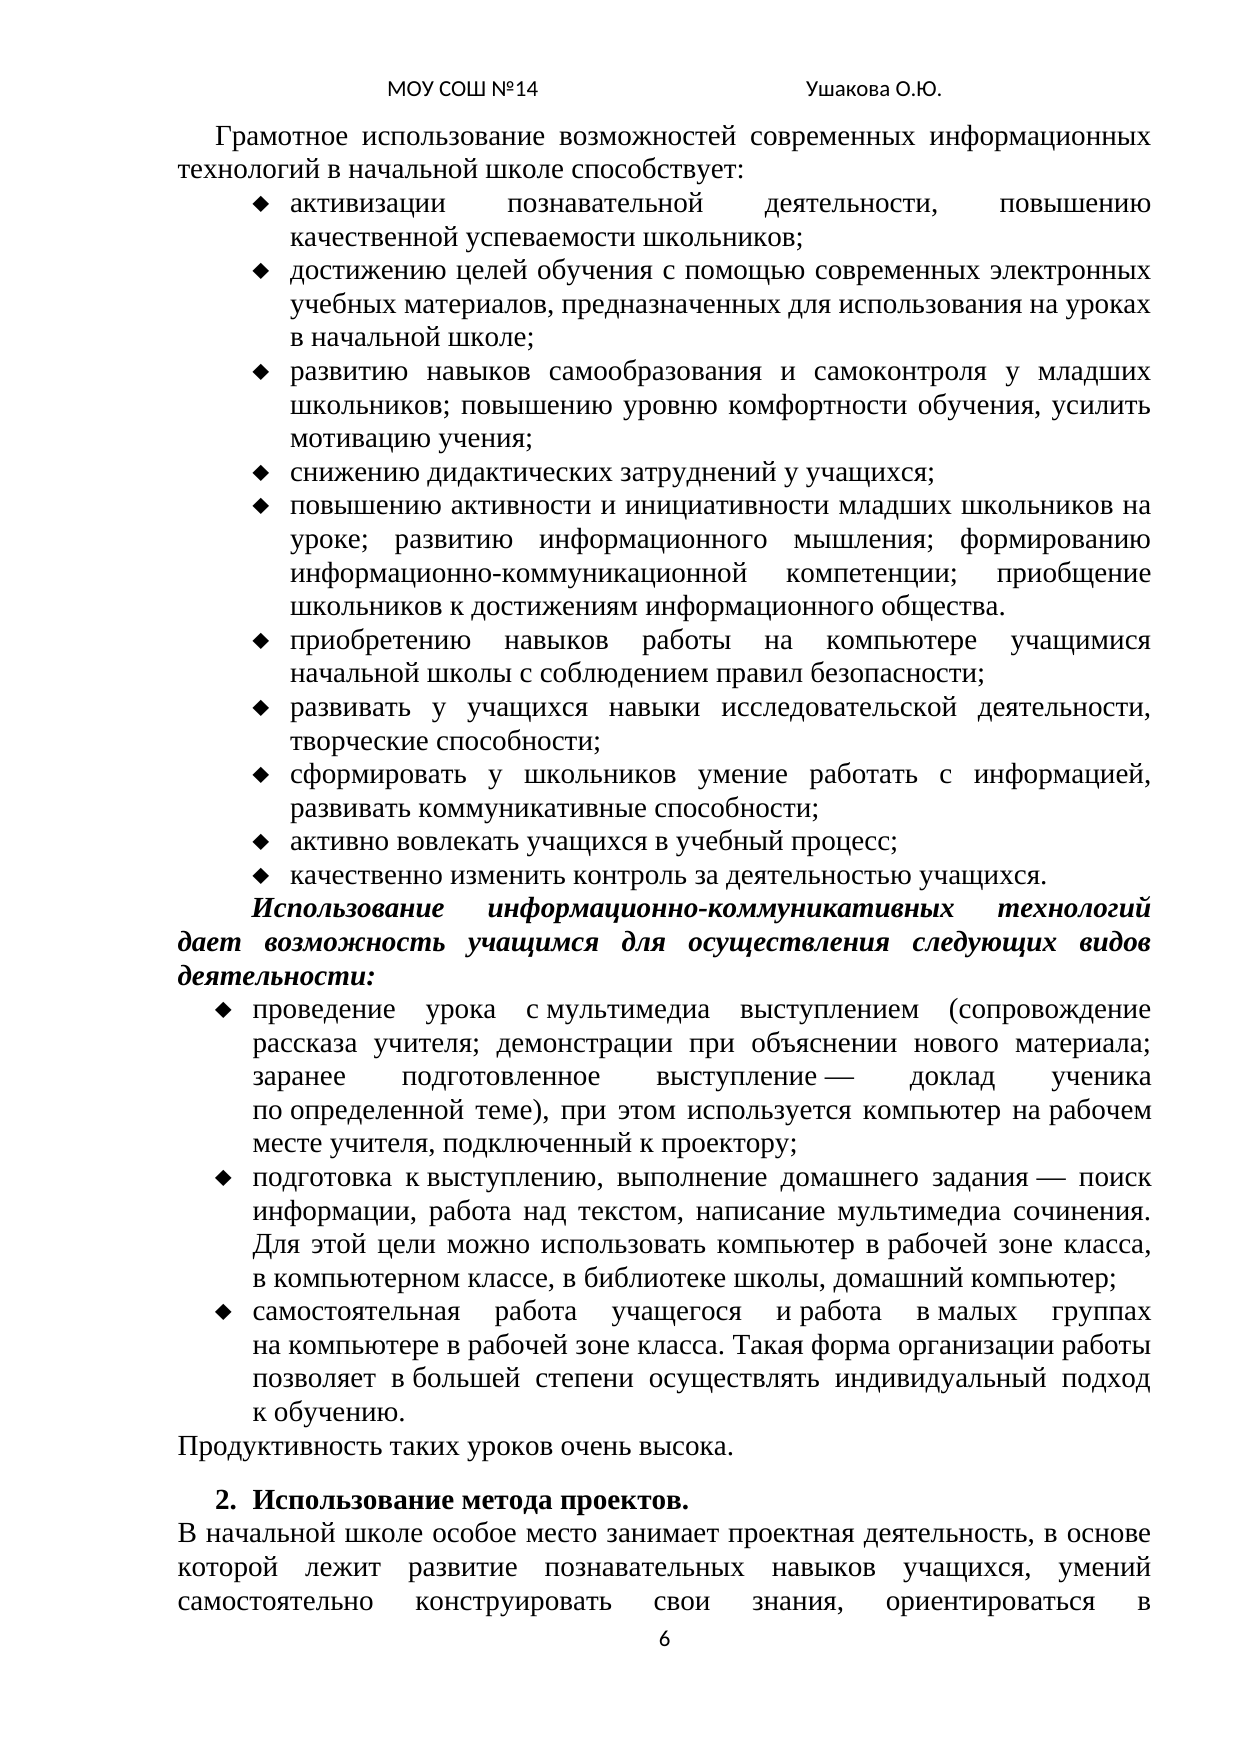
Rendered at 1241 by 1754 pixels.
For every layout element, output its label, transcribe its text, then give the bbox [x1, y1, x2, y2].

text Продуктивность таких уроков очень высока. [177, 1428, 1152, 1461]
list активизации познавательной деятельности, повышению качественной успеваемости школьников; [252, 185, 1152, 252]
list снижению дидактических затруднений у учащихся; [252, 454, 1152, 487]
list развитию навыков самообразования и самоконтроля у младших школьников; повышению уровню комфортности обучения, усилить мотивацию учения; [252, 353, 1152, 454]
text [177, 1516, 1152, 1616]
list повышению активности и инициативности младших школьников на уроке; развитию информационного мышления; формированию информационно-коммуникационной компетенции; приобщение школьников к достижениям информационного общества. [252, 487, 1152, 622]
list достижению целей обучения с помощью современных электронных учебных материалов, предназначенных для использования на уроках в начальной школе; [252, 252, 1152, 353]
text Грамотное использование возможностей современных информационных технологий в начальной школе способствует: [177, 118, 1152, 185]
list проведение урока с мультимедиа выступлением (сопровождение рассказа учителя; демонстрации при объяснении нового материала; заранее подготовленное выступление — доклад ученика по определенной теме), при этом используется компьютер на рабочем месте учителя, подключенный к проектору; [215, 991, 1152, 1159]
list сформировать у школьников умение работать с информацией, развивать коммуникативные способности; [252, 756, 1152, 823]
list Использование метода проектов. [215, 1482, 1152, 1516]
list подготовка к выступлению, выполнение домашнего задания — поиск информации, работа над текстом, написание мультимедиа сочинения. Для этой цели можно использовать компьютер в рабочей зоне класса, в компьютерном классе, в библиотеке школы, домашний компьютер; [215, 1159, 1152, 1293]
list приобретению навыков работы на компьютере учащимися начальной школы с соблюдением правил безопасности; [252, 622, 1152, 689]
text Использование информационно-коммуникативных технологий дает возможность учащимся для осуществления следующих видов деятельности: [177, 891, 1152, 991]
list самостоятельная работа учащегося и работа в малых группах на компьютере в рабочей зоне класса. Такая форма организации работы позволяет в большей степени осуществлять индивидуальный подход к обучению. [215, 1293, 1152, 1428]
list активно вовлекать учащихся в учебный процесс; [252, 823, 1152, 857]
list развивать у учащихся навыки исследовательской деятельности, творческие способности; [252, 689, 1152, 756]
list качественно изменить контроль за деятельностью учащихся. [252, 857, 1152, 891]
